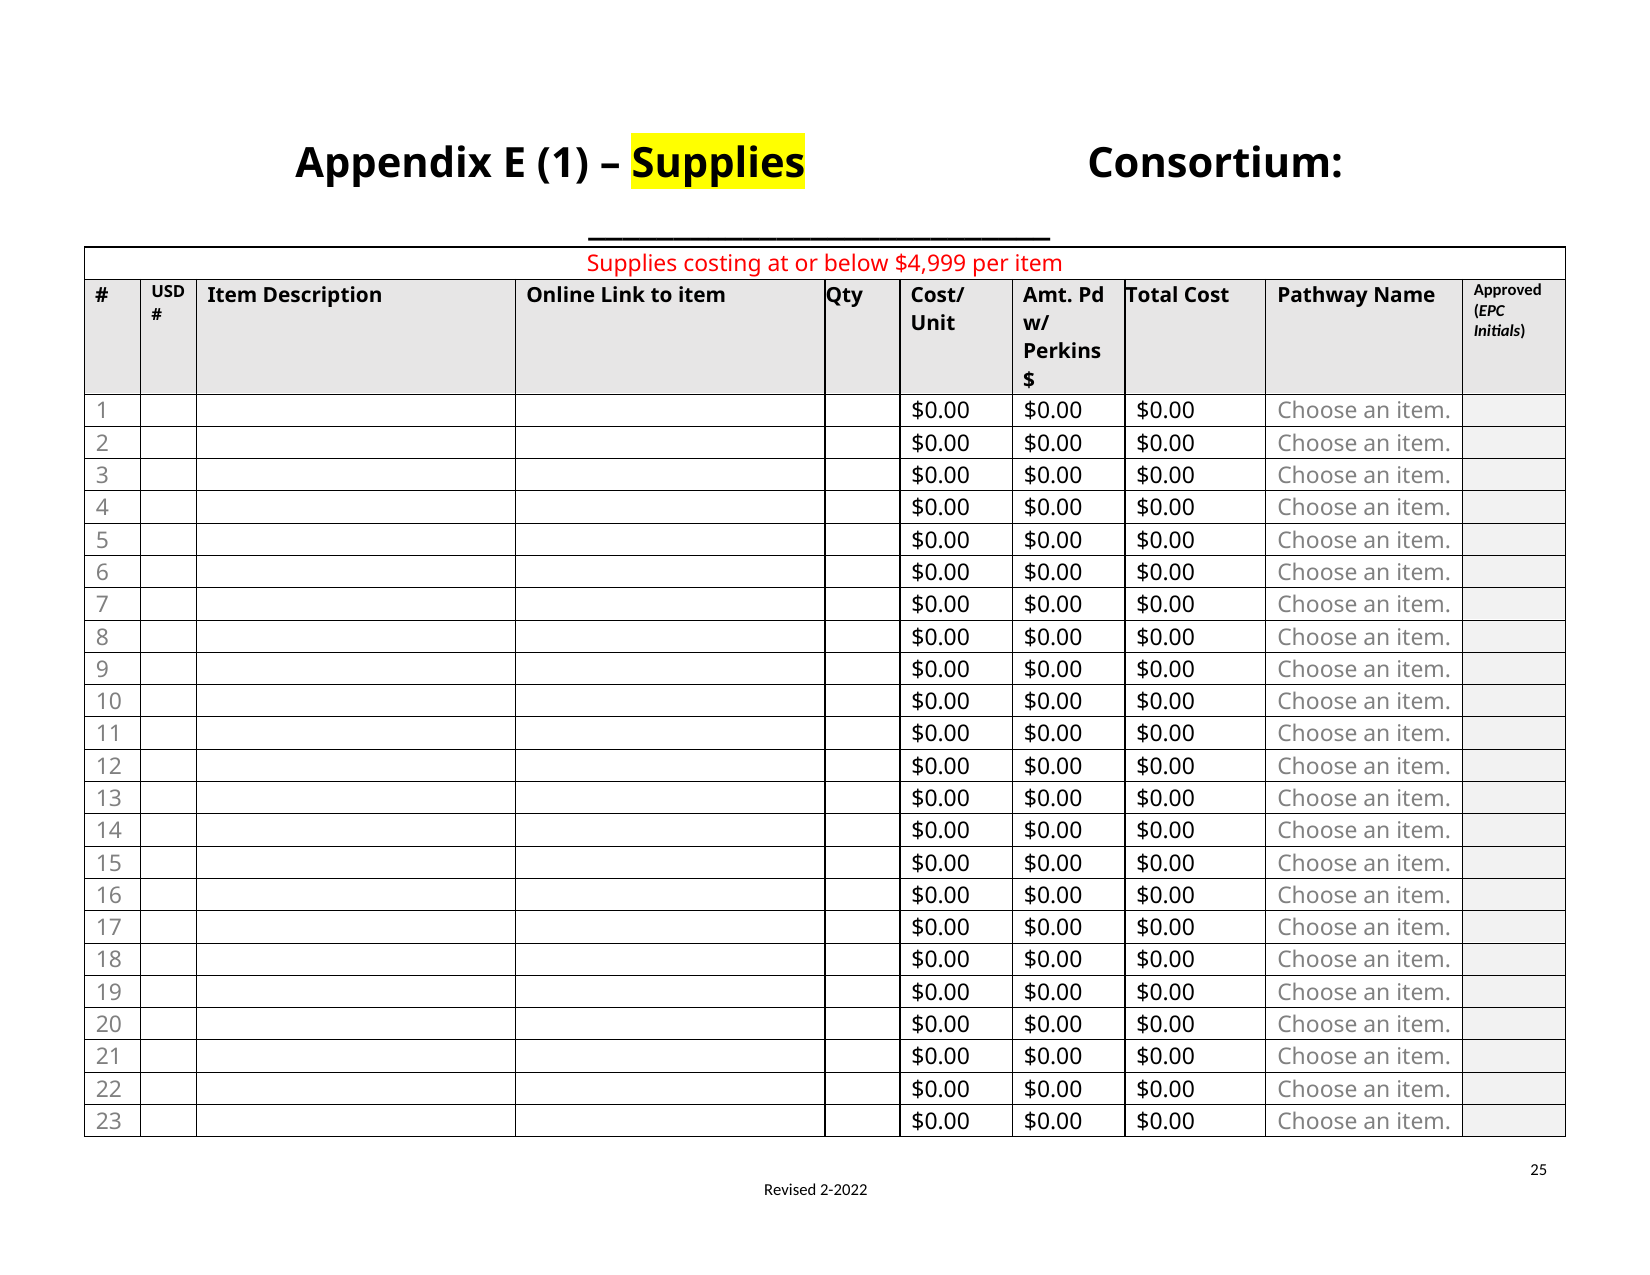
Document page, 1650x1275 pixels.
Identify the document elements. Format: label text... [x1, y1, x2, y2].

table_cell [1266, 879, 1462, 910]
table_cell Amt. Pd w/ Perkins $ [1013, 280, 1124, 393]
table_cell $0.00 [1126, 685, 1265, 716]
table_cell [141, 1105, 196, 1136]
table_cell $0.00 [1126, 621, 1265, 652]
table_cell [826, 847, 899, 878]
table_cell $0.00 [901, 879, 1012, 910]
table_cell 16 [85, 879, 140, 910]
table_cell 9 [85, 653, 140, 684]
table_cell 3 [85, 459, 140, 490]
table_cell [1266, 1040, 1462, 1072]
table_cell [1463, 524, 1565, 555]
table_cell [1266, 750, 1462, 781]
table_cell [826, 588, 899, 619]
table_cell [1463, 814, 1565, 846]
table_cell [197, 1040, 515, 1072]
table_cell $0.00 [1013, 1008, 1124, 1039]
table_cell [197, 459, 515, 490]
table_cell $0.00 [1126, 879, 1265, 910]
table_cell $0.00 [1013, 588, 1124, 619]
table_cell $0.00 [901, 814, 1012, 846]
table_cell 11 [85, 717, 140, 749]
table_cell [826, 621, 899, 652]
table_cell [516, 717, 824, 749]
table_cell $0.00 [1126, 427, 1265, 458]
table_cell [1266, 717, 1462, 749]
table_cell $0.00 [901, 459, 1012, 490]
table_cell $0.00 [1126, 524, 1265, 555]
table_cell $0.00 [901, 588, 1012, 619]
table_cell Total Cost [1126, 280, 1265, 393]
table_cell [516, 395, 824, 426]
table_cell $0.00 [1126, 1008, 1265, 1039]
table_cell [197, 524, 515, 555]
table_cell $0.00 [1013, 879, 1124, 910]
table_cell [141, 395, 196, 426]
table_cell [141, 685, 196, 716]
table_cell $0.00 [901, 427, 1012, 458]
table_cell [826, 427, 899, 458]
table_cell [1266, 911, 1462, 942]
table_cell $0.00 [1013, 685, 1124, 716]
table_cell 6 [85, 556, 140, 587]
table_cell $0.00 [1126, 491, 1265, 523]
table_cell [1266, 1105, 1462, 1136]
table_cell $0.00 [1013, 944, 1124, 975]
table_cell [197, 976, 515, 1007]
table_cell $0.00 [901, 524, 1012, 555]
table_cell [516, 1040, 824, 1072]
table_cell $0.00 [1013, 653, 1124, 684]
table_cell $0.00 [1126, 653, 1265, 684]
table_cell 23 [85, 1105, 140, 1136]
table_cell [826, 1073, 899, 1104]
table_cell 10 [85, 685, 140, 716]
table_cell [141, 750, 196, 781]
table_cell $0.00 [901, 685, 1012, 716]
table_cell [826, 976, 899, 1007]
table_cell [516, 976, 824, 1007]
table_cell [1266, 1008, 1462, 1039]
table_cell [826, 717, 899, 749]
table_cell [141, 717, 196, 749]
table_cell $0.00 [1126, 976, 1265, 1007]
table_cell [141, 653, 196, 684]
table_cell [197, 685, 515, 716]
table_cell [1266, 621, 1462, 652]
table_cell [197, 1073, 515, 1104]
table_cell $0.00 [1013, 1073, 1124, 1104]
table_cell $0.00 [1126, 556, 1265, 587]
table_cell 22 [85, 1073, 140, 1104]
table_cell $0.00 [1126, 717, 1265, 749]
table_cell [1463, 588, 1565, 619]
table_cell $0.00 [1013, 491, 1124, 523]
table_cell Pathway Name [1266, 280, 1462, 393]
table_cell $0.00 [901, 782, 1012, 813]
table_cell [516, 556, 824, 587]
table_cell [1463, 621, 1565, 652]
table_cell [516, 847, 824, 878]
table_cell $0.00 [1013, 782, 1124, 813]
table_cell [141, 1008, 196, 1039]
table_cell [1463, 556, 1565, 587]
table_cell [141, 814, 196, 846]
table_cell Approved (EPC Initials) [1463, 280, 1565, 393]
table_cell [141, 944, 196, 975]
table_cell [197, 556, 515, 587]
table_cell $0.00 [1126, 459, 1265, 490]
table_cell $0.00 [901, 750, 1012, 781]
table_cell [1463, 459, 1565, 490]
table_cell [1266, 944, 1462, 975]
table_cell [141, 976, 196, 1007]
table_cell [1463, 1040, 1565, 1072]
table_cell $0.00 [1013, 911, 1124, 942]
table_cell $0.00 [901, 621, 1012, 652]
table_cell $0.00 [1013, 459, 1124, 490]
table_cell 21 [85, 1040, 140, 1072]
table_cell [1266, 556, 1462, 587]
table_cell [1463, 395, 1565, 426]
table_cell [826, 1040, 899, 1072]
table_cell [1463, 911, 1565, 942]
table_cell [1266, 395, 1462, 426]
table_cell [826, 685, 899, 716]
table_cell $0.00 [1013, 1040, 1124, 1072]
table_cell [141, 588, 196, 619]
table_cell [1463, 879, 1565, 910]
table_cell [826, 556, 899, 587]
table_cell 1 [85, 395, 140, 426]
table_cell $0.00 [1126, 1073, 1265, 1104]
table_cell $0.00 [901, 944, 1012, 975]
table_cell [1266, 782, 1462, 813]
table_cell [141, 524, 196, 555]
table_cell [826, 653, 899, 684]
table_cell [1266, 524, 1462, 555]
table_cell [516, 491, 824, 523]
table_cell $0.00 [901, 556, 1012, 587]
table_cell [826, 524, 899, 555]
table_cell [1463, 976, 1565, 1007]
table_cell [197, 491, 515, 523]
table_header Appendix E (1) – Supplies Consortium: ___________________________ [84, 133, 1566, 246]
table_cell $0.00 [1126, 1105, 1265, 1136]
table_cell [197, 588, 515, 619]
table_cell [141, 879, 196, 910]
table_cell 7 [85, 588, 140, 619]
table_cell [1463, 653, 1565, 684]
table_cell [141, 847, 196, 878]
table_cell USD # [141, 280, 196, 393]
table_cell [516, 1008, 824, 1039]
table_cell Supplies costing at or below $4,999 per item [85, 248, 1565, 279]
table_cell $0.00 [901, 717, 1012, 749]
table_cell [1266, 427, 1462, 458]
table_cell $0.00 [1013, 976, 1124, 1007]
table_cell [141, 911, 196, 942]
table_cell 15 [85, 847, 140, 878]
table_cell $0.00 [1013, 427, 1124, 458]
table_cell 19 [85, 976, 140, 1007]
table_cell $0.00 [901, 976, 1012, 1007]
table_cell $0.00 [1013, 621, 1124, 652]
table_cell $0.00 [1126, 847, 1265, 878]
table_cell [197, 395, 515, 426]
table_cell [516, 944, 824, 975]
table_cell [1266, 588, 1462, 619]
table_cell [1463, 750, 1565, 781]
table_cell 2 [85, 427, 140, 458]
table_cell [516, 1105, 824, 1136]
table_cell [826, 879, 899, 910]
table_cell $0.00 [1126, 814, 1265, 846]
table_cell $0.00 [901, 1105, 1012, 1136]
table_cell [516, 524, 824, 555]
table_cell [826, 782, 899, 813]
table_cell [1463, 1105, 1565, 1136]
table_cell [1266, 459, 1462, 490]
table_cell [826, 1105, 899, 1136]
table_cell [516, 1073, 824, 1104]
table_cell [516, 459, 824, 490]
table_cell [516, 782, 824, 813]
table_cell [197, 427, 515, 458]
table_cell $0.00 [901, 847, 1012, 878]
table_cell [1266, 685, 1462, 716]
table_cell [141, 427, 196, 458]
table_cell [1266, 653, 1462, 684]
table_cell [516, 911, 824, 942]
table_cell [197, 847, 515, 878]
table_cell [197, 653, 515, 684]
table_cell 20 [85, 1008, 140, 1039]
table_cell [1266, 847, 1462, 878]
table_cell [141, 1040, 196, 1072]
table_cell $0.00 [1126, 750, 1265, 781]
table_cell [1463, 1008, 1565, 1039]
table_cell [1463, 782, 1565, 813]
table_cell [1463, 944, 1565, 975]
table_cell [826, 1008, 899, 1039]
table_cell [141, 621, 196, 652]
table_cell [1266, 814, 1462, 846]
table_cell $0.00 [1013, 847, 1124, 878]
table_cell Online Link to item [516, 280, 824, 393]
table_cell $0.00 [1013, 750, 1124, 781]
table_cell [197, 717, 515, 749]
table_cell $0.00 [1126, 588, 1265, 619]
table_cell [516, 685, 824, 716]
table_cell $0.00 [901, 911, 1012, 942]
table_cell $0.00 [901, 1073, 1012, 1104]
table_cell [516, 621, 824, 652]
table_cell 8 [85, 621, 140, 652]
table_cell [1463, 491, 1565, 523]
table_cell $0.00 [901, 395, 1012, 426]
table_cell 5 [85, 524, 140, 555]
table_cell [826, 911, 899, 942]
table_cell [197, 1008, 515, 1039]
table_cell 4 [85, 491, 140, 523]
table_cell $0.00 [1013, 395, 1124, 426]
table_cell 13 [85, 782, 140, 813]
table_cell [516, 588, 824, 619]
table_cell # [85, 280, 140, 393]
table_cell [197, 879, 515, 910]
table_cell [197, 1105, 515, 1136]
table_cell [1463, 1073, 1565, 1104]
table_cell $0.00 [1013, 814, 1124, 846]
table_cell $0.00 [1013, 717, 1124, 749]
table_cell [1266, 491, 1462, 523]
table_cell 18 [85, 944, 140, 975]
table_cell [516, 750, 824, 781]
table_cell [1463, 685, 1565, 716]
table_cell $0.00 [901, 1040, 1012, 1072]
table_cell Item Description [197, 280, 515, 393]
table_cell [197, 750, 515, 781]
table_cell [1463, 717, 1565, 749]
table_cell Qty [826, 280, 899, 393]
table_cell [141, 556, 196, 587]
table_cell $0.00 [1013, 556, 1124, 587]
table_cell $0.00 [1126, 395, 1265, 426]
table_cell [826, 750, 899, 781]
table_cell $0.00 [1126, 1040, 1265, 1072]
table_cell [516, 879, 824, 910]
table_cell $0.00 [901, 491, 1012, 523]
table_cell $0.00 [901, 1008, 1012, 1039]
table_cell [826, 491, 899, 523]
table_cell 12 [85, 750, 140, 781]
table_cell [141, 491, 196, 523]
table_cell [197, 911, 515, 942]
table_cell $0.00 [901, 653, 1012, 684]
table_cell $0.00 [1126, 911, 1265, 942]
table_cell [141, 459, 196, 490]
table_cell [141, 782, 196, 813]
table_cell [197, 621, 515, 652]
table_cell [1266, 1073, 1462, 1104]
table_cell Cost/ Unit [901, 280, 1012, 393]
table_cell [826, 395, 899, 426]
table_cell [516, 653, 824, 684]
table_cell [516, 427, 824, 458]
table_cell [141, 1073, 196, 1104]
table_cell [1266, 976, 1462, 1007]
table_cell $0.00 [1126, 944, 1265, 975]
table_cell $0.00 [1013, 524, 1124, 555]
table_cell [1463, 847, 1565, 878]
table_cell [197, 944, 515, 975]
table_cell $0.00 [1126, 782, 1265, 813]
table_cell [826, 814, 899, 846]
table_cell 17 [85, 911, 140, 942]
table_cell $0.00 [1013, 1105, 1124, 1136]
table_cell [197, 782, 515, 813]
table_cell [197, 814, 515, 846]
table_cell [826, 459, 899, 490]
table_cell [1463, 427, 1565, 458]
table_cell [826, 944, 899, 975]
table_cell 14 [85, 814, 140, 846]
table_cell [516, 814, 824, 846]
